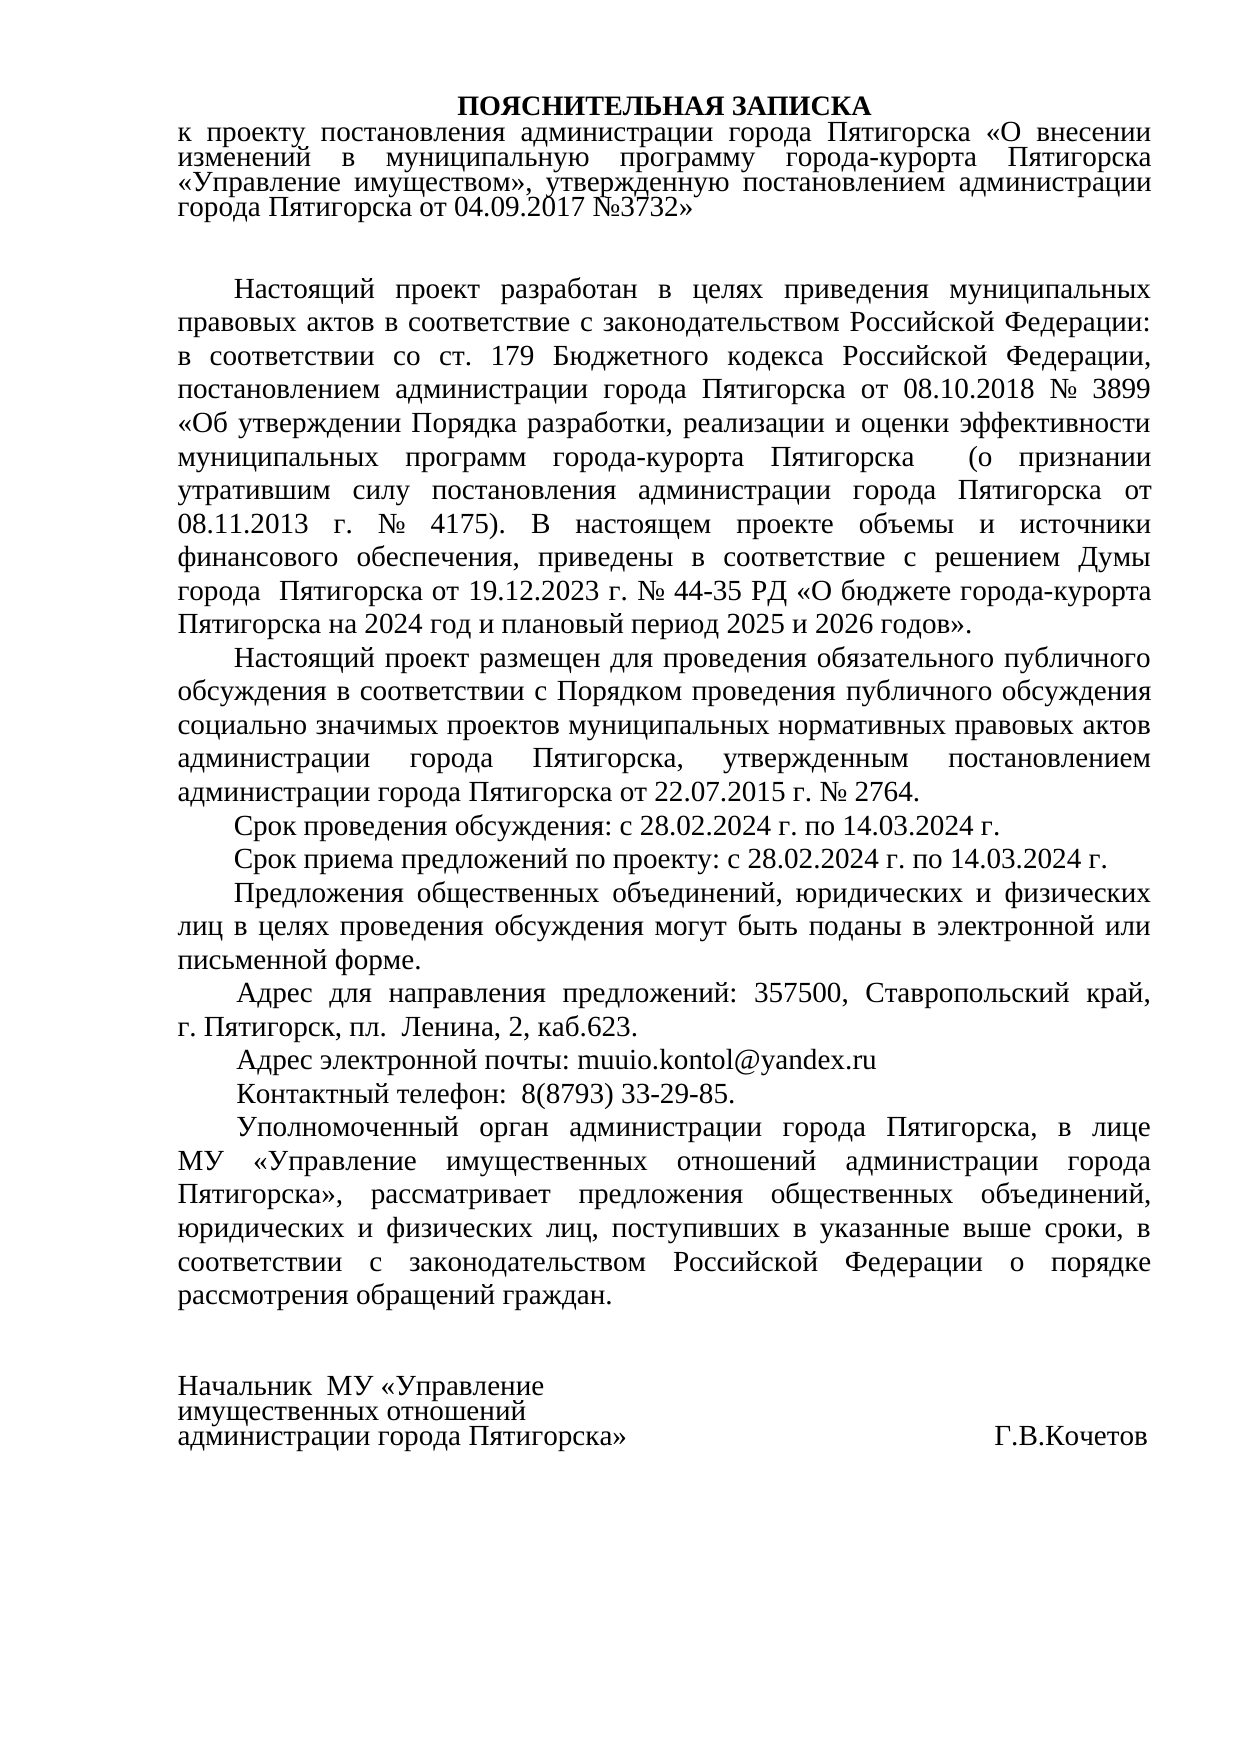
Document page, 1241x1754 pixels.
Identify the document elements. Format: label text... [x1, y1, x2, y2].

text Начальник МУ «Управление [177, 1376, 1152, 1401]
text Срок проведения обсуждения: с 28.02.2024 г. по 14.03.2024 г. [177, 808, 1152, 841]
text Адрес для направления предложений: 357500, Ставропольский край, г. Пятигорск, пл. Ленина, 2, каб.623. [177, 975, 1152, 1042]
text Предложения общественных объединений, юридических и физических лиц в целях проведения обсуждения могут быть поданы в электронной или письменной форме. [177, 875, 1152, 975]
text имущественных отношений [177, 1401, 1152, 1426]
text Уполномоченный орган администрации города Пятигорска, в лице МУ «Управление имущественных отношений администрации города Пятигорска», рассматривает предложения общественных объединений, юридических и физических лиц, поступивших в указанные выше сроки, в соответствии с законодательством Российской Федерации о порядке рассмотрения обращений граждан. [177, 1109, 1152, 1311]
text администрации города Пятигорска» Г.В.Кочетов [177, 1426, 1152, 1451]
text к проекту постановления администрации города Пятигорска «О внесении изменений в муниципальную программу города-курорта Пятигорска «Управление имуществом», утвержденную постановлением администрации города Пятигорска от 04.09.2017 №3732» [177, 121, 1152, 221]
text Адрес электронной почты: muuio.kontol@yandex.ru [177, 1042, 1152, 1076]
text Настоящий проект размещен для проведения обязательного публичного обсуждения в соответствии с Порядком проведения публичного обсуждения социально значимых проектов муниципальных нормативных правовых актов администрации города Пятигорска, утвержденным постановлением администрации города Пятигорска от 22.07.2015 г. № 2764. [177, 640, 1152, 808]
text Настоящий проект разработан в целях приведения муниципальных правовых актов в соответствие с законодательством Российской Федерации: в соответствии со ст. 179 Бюджетного кодекса Российской Федерации, постановлением администрации города Пятигорска от 08.10.2018 № 3899 «Об утверждении Порядка разработки, реализации и оценки эффективности муниципальных программ города-курорта Пятигорска (о признании утратившим силу постановления администрации города Пятигорска от 08.11.2013 г. № 4175). В настоящем проекте объемы и источники финансового обеспечения, приведены в соответствие с решением Думы города Пятигорска от 19.12.2023 г. № 44-35 РД «О бюджете города-курорта Пятигорска на 2024 год и плановый период 2025 и 2026 годов». [177, 271, 1152, 640]
text ПОЯСНИТЕЛЬНАЯ ЗАПИСКА [177, 89, 1152, 121]
text Контактный телефон: 8(8793) 33-29-85. [177, 1076, 1152, 1109]
text Срок приема предложений по проекту: с 28.02.2024 г. по 14.03.2024 г. [177, 841, 1152, 875]
